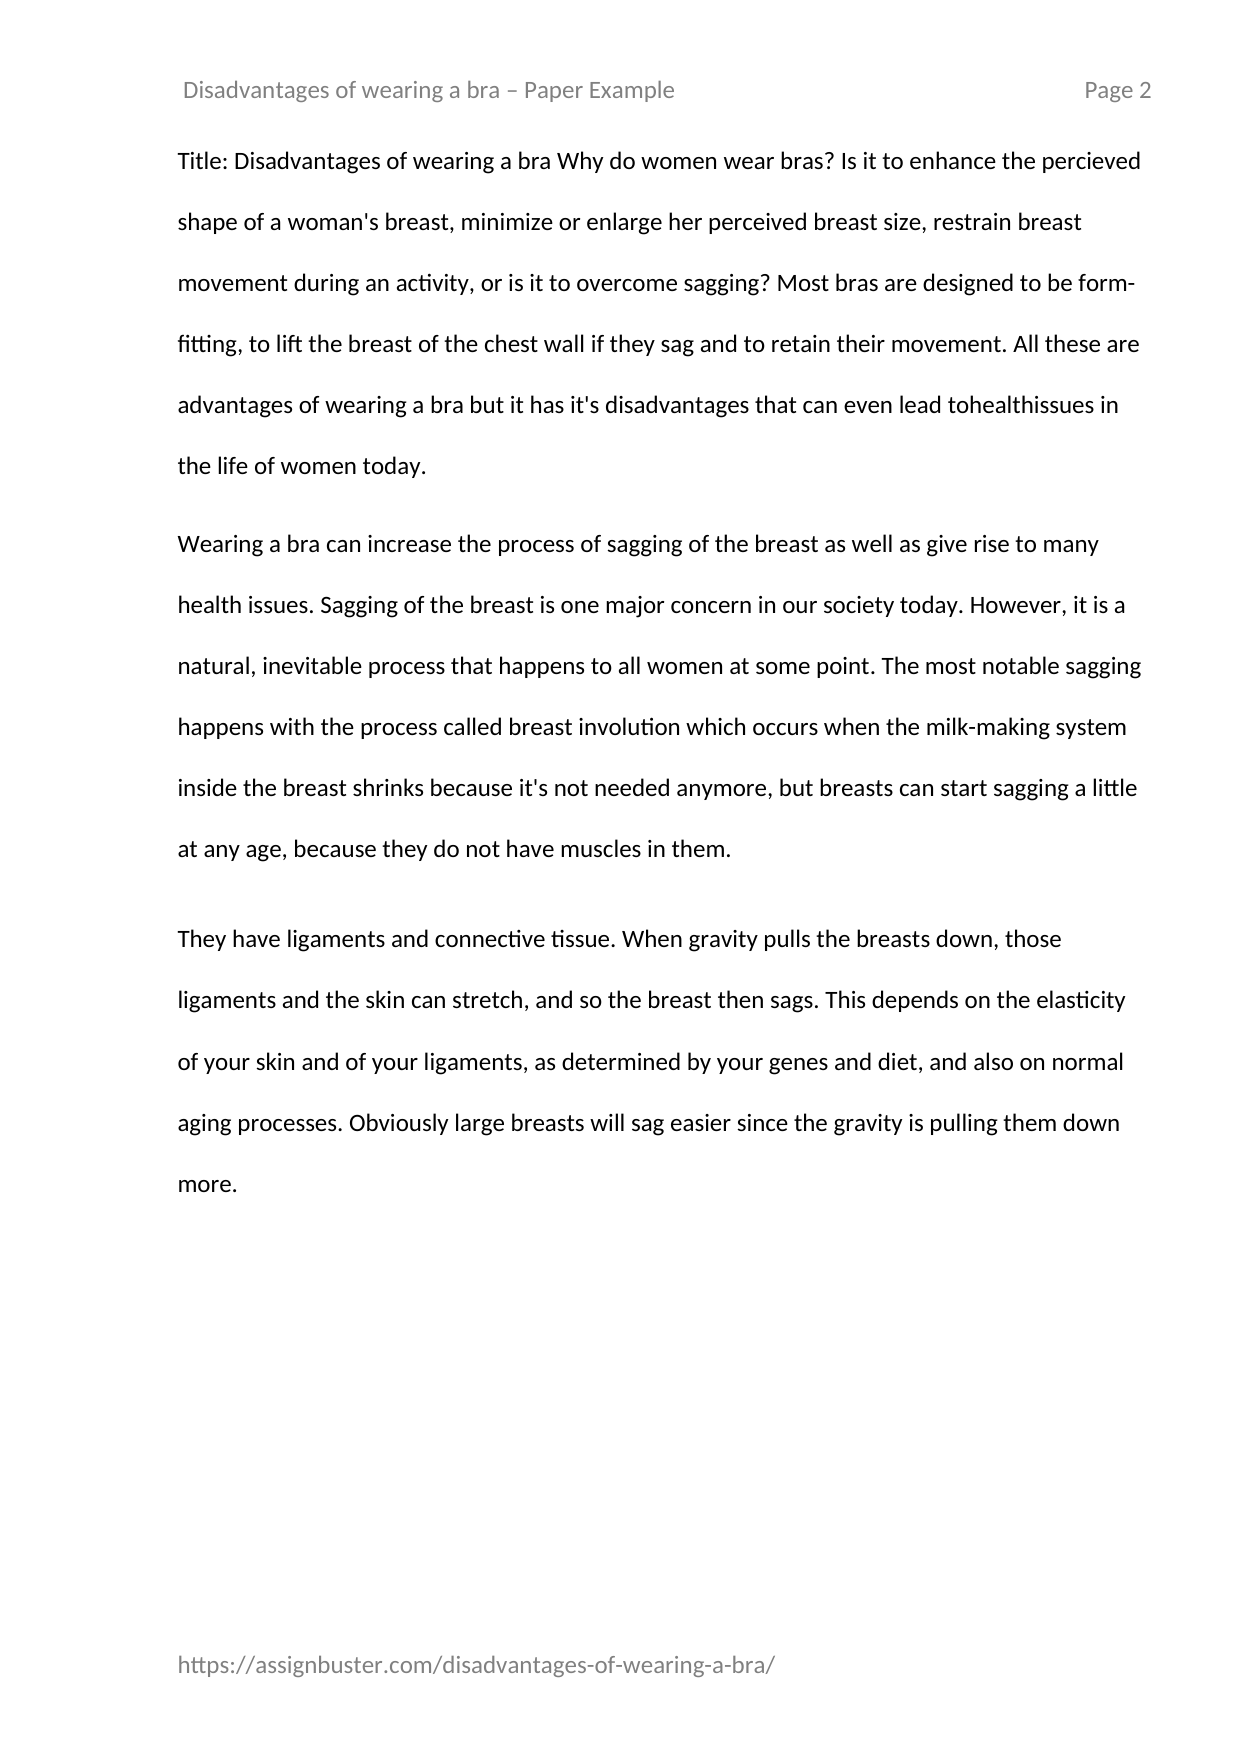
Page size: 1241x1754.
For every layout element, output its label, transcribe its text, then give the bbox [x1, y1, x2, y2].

text They have ligaments and connective tissue. When gravity pulls the breasts down, those ligaments and the skin can stretch, and so the breast then sags. This depends on the elasticity of your skin and of your ligaments, as determined by your genes and diet, and also on normal aging processes. Obviously large breasts will sag easier since the gravity is pulling them down more. [177, 924, 1152, 1198]
text Title: Disadvantages of wearing a bra Why do women wear bras? Is it to enhance the percieved shape of a woman's breast, minimize or enlarge her perceived breast size, restrain breast movement during an activity, or is it to overcome sagging? Most bras are designed to be form-fitting, to lift the breast of the chest wall if they sag and to retain their movement. All these are advantages of wearing a bra but it has it's disadvantages that can even lead tohealthissues in the life of women today. [177, 145, 1152, 481]
text Wearing a bra can increase the process of sagging of the breast as well as give rise to many health issues. Sagging of the breast is one major concern in our society today. However, it is a natural, inevitable process that happens to all women at some point. The most notable sagging happens with the process called breast involution which occurs when the milk-making system inside the breast shrinks because it's not needed anymore, but breasts can start sagging a little at any age, because they do not have muscles in them. [177, 528, 1152, 864]
